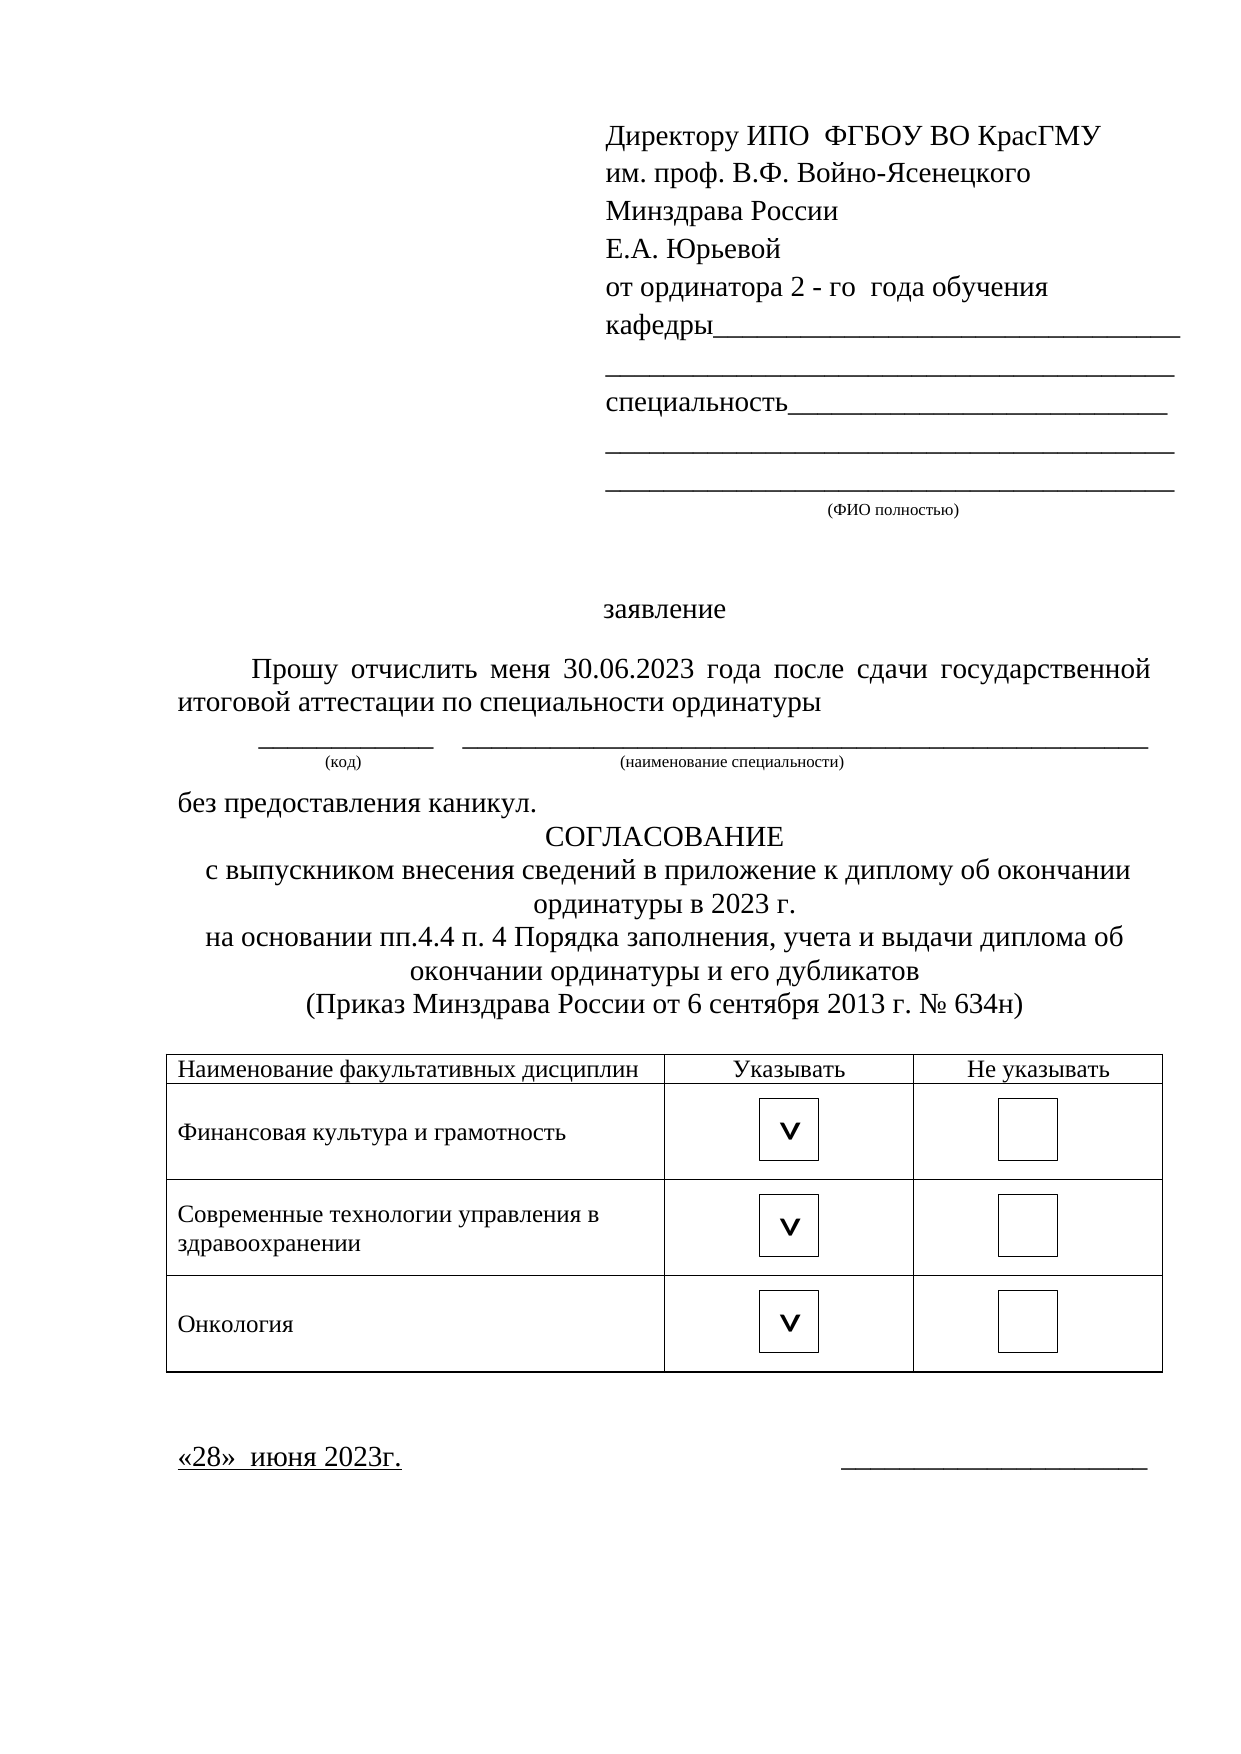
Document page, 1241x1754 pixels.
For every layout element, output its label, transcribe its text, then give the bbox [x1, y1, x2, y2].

text (ФИО полностью) [605, 500, 1181, 534]
text СОГЛАСОВАНИЕ [177, 819, 1152, 852]
text Прошу отчислить меня 30.06.2023 года после сдачи государственной итоговой аттестации по специальности ординатуры [177, 651, 1152, 718]
text ____________ _______________________________________________ [177, 718, 1152, 752]
table_cell им. проф. В.Ф. Войно-Ясенецкого [166, 156, 1203, 193]
table_cell Онкология [167, 1276, 664, 1371]
table_header Указывать [665, 1055, 913, 1083]
table_cell [665, 1084, 913, 1179]
table_cell [914, 1084, 1162, 1179]
text на основании пп.4.4 п. 4 Порядка заполнения, учета и выдачи диплома об окончании ординатуры и его дубликатов [177, 919, 1152, 986]
table_cell [914, 1180, 1162, 1275]
text без предоставления каникул. [177, 785, 1152, 819]
text «28» июня 2023г. _____________________ [177, 1439, 1152, 1473]
text (Приказ Минздрава России от 6 сентября 2013 г. № 634н) [177, 986, 1152, 1020]
table_header Не указывать [914, 1055, 1162, 1083]
text заявление [177, 592, 1152, 625]
table_cell [914, 1276, 1162, 1371]
text (код) (наименование специальности) [177, 752, 1152, 785]
table_cell Современные технологии управления в здравоохранении [167, 1180, 664, 1275]
text от ординатора 2 - го года обучения [605, 269, 1181, 302]
table_cell Финансовая культура и грамотность [167, 1084, 664, 1179]
table_header Наименование факультативных дисциплин [167, 1055, 664, 1083]
table_cell [665, 1276, 913, 1371]
table_cell Минздрава России Е.А. Юрьевой [166, 193, 1203, 269]
table_cell [665, 1180, 913, 1275]
text кафедры_______________________________________________________________________специальность________________________________________________________________________________________________________ [605, 307, 1181, 495]
table_header Директору ИПО ФГБОУ ВО КрасГМУ [166, 118, 1203, 156]
text с выпускником внесения сведений в приложение к диплому об окончании ординатуры в 2023 г. [177, 852, 1152, 919]
